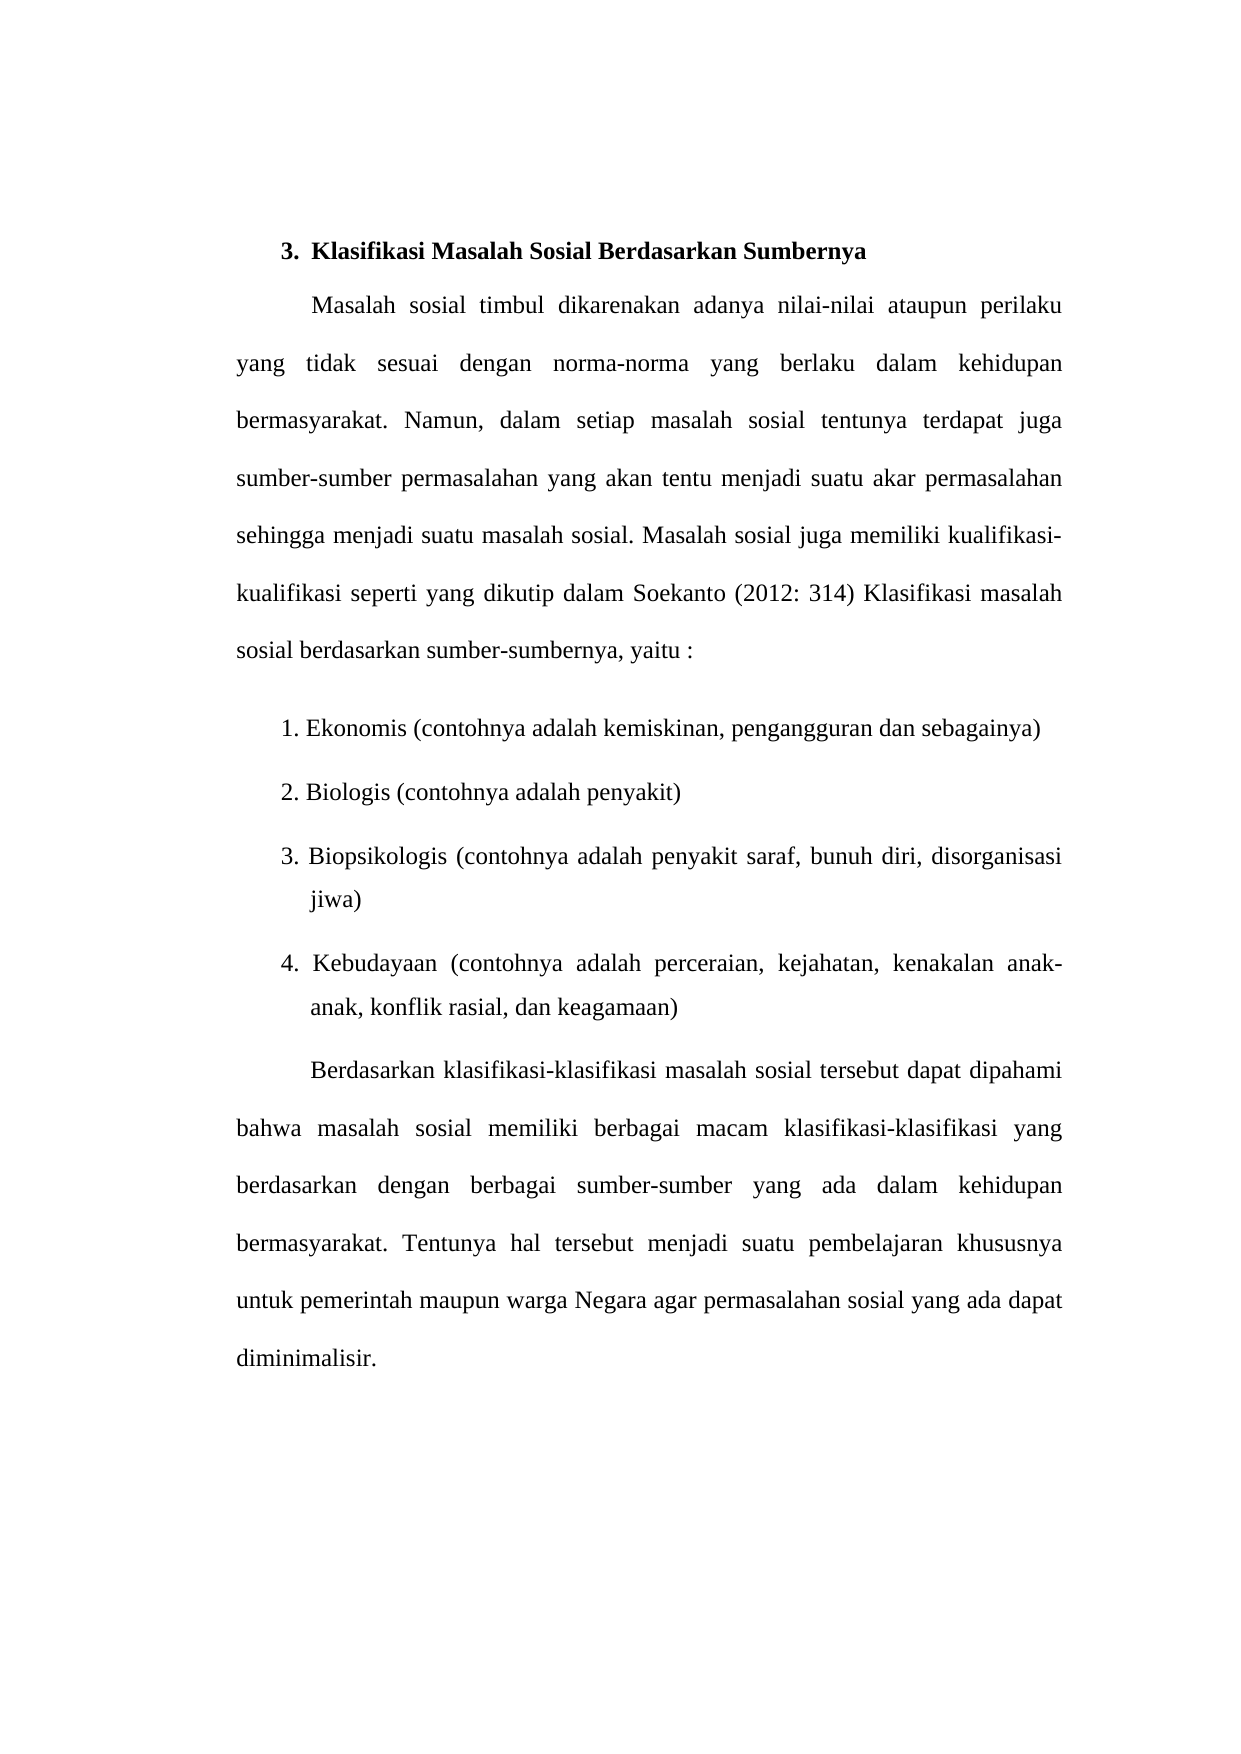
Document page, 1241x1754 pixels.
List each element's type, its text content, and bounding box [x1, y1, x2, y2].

text Masalah sosial timbul dikarenakan adanya nilai-nilai ataupun perilaku yang tidak sesuai dengan norma-norma yang berlaku dalam kehidupan bermasyarakat. Namun, dalam setiap masalah sosial tentunya terdapat juga sumber-sumber permasalahan yang akan tentu menjadi suatu akar permasalahan sehingga menjadi suatu masalah sosial. Masalah sosial juga memiliki kualifikasi-kualifikasi seperti yang dikutip dalam Soekanto (2012: 314) Klasifikasi masalah sosial berdasarkan sumber-sumbernya, yaitu : [236, 290, 1063, 664]
text 2. Biologis (contohnya adalah penyakit) [236, 777, 1063, 806]
text 4. Kebudayaan (contohnya adalah perceraian, kejahatan, kenakalan anak-anak, konflik rasial, dan keagamaan) [281, 948, 1063, 1020]
text Berdasarkan klasifikasi-klasifikasi masalah sosial tersebut dapat dipahami bahwa masalah sosial memiliki berbagai macam klasifikasi-klasifikasi yang berdasarkan dengan berbagai sumber-sumber yang ada dalam kehidupan bermasyarakat. Tentunya hal tersebut menjadi suatu pembelajaran khususnya untuk pemerintah maupun warga Negara agar permasalahan sosial yang ada dapat diminimalisir. [236, 1056, 1063, 1372]
text 3. Klasifikasi Masalah Sosial Berdasarkan Sumbernya [236, 236, 1063, 265]
text 1. Ekonomis (contohnya adalah kemiskinan, pengangguran dan sebagainya) [236, 713, 1063, 742]
text 3. Biopsikologis (contohnya adalah penyakit saraf, bunuh diri, disorganisasi jiwa) [281, 841, 1063, 913]
